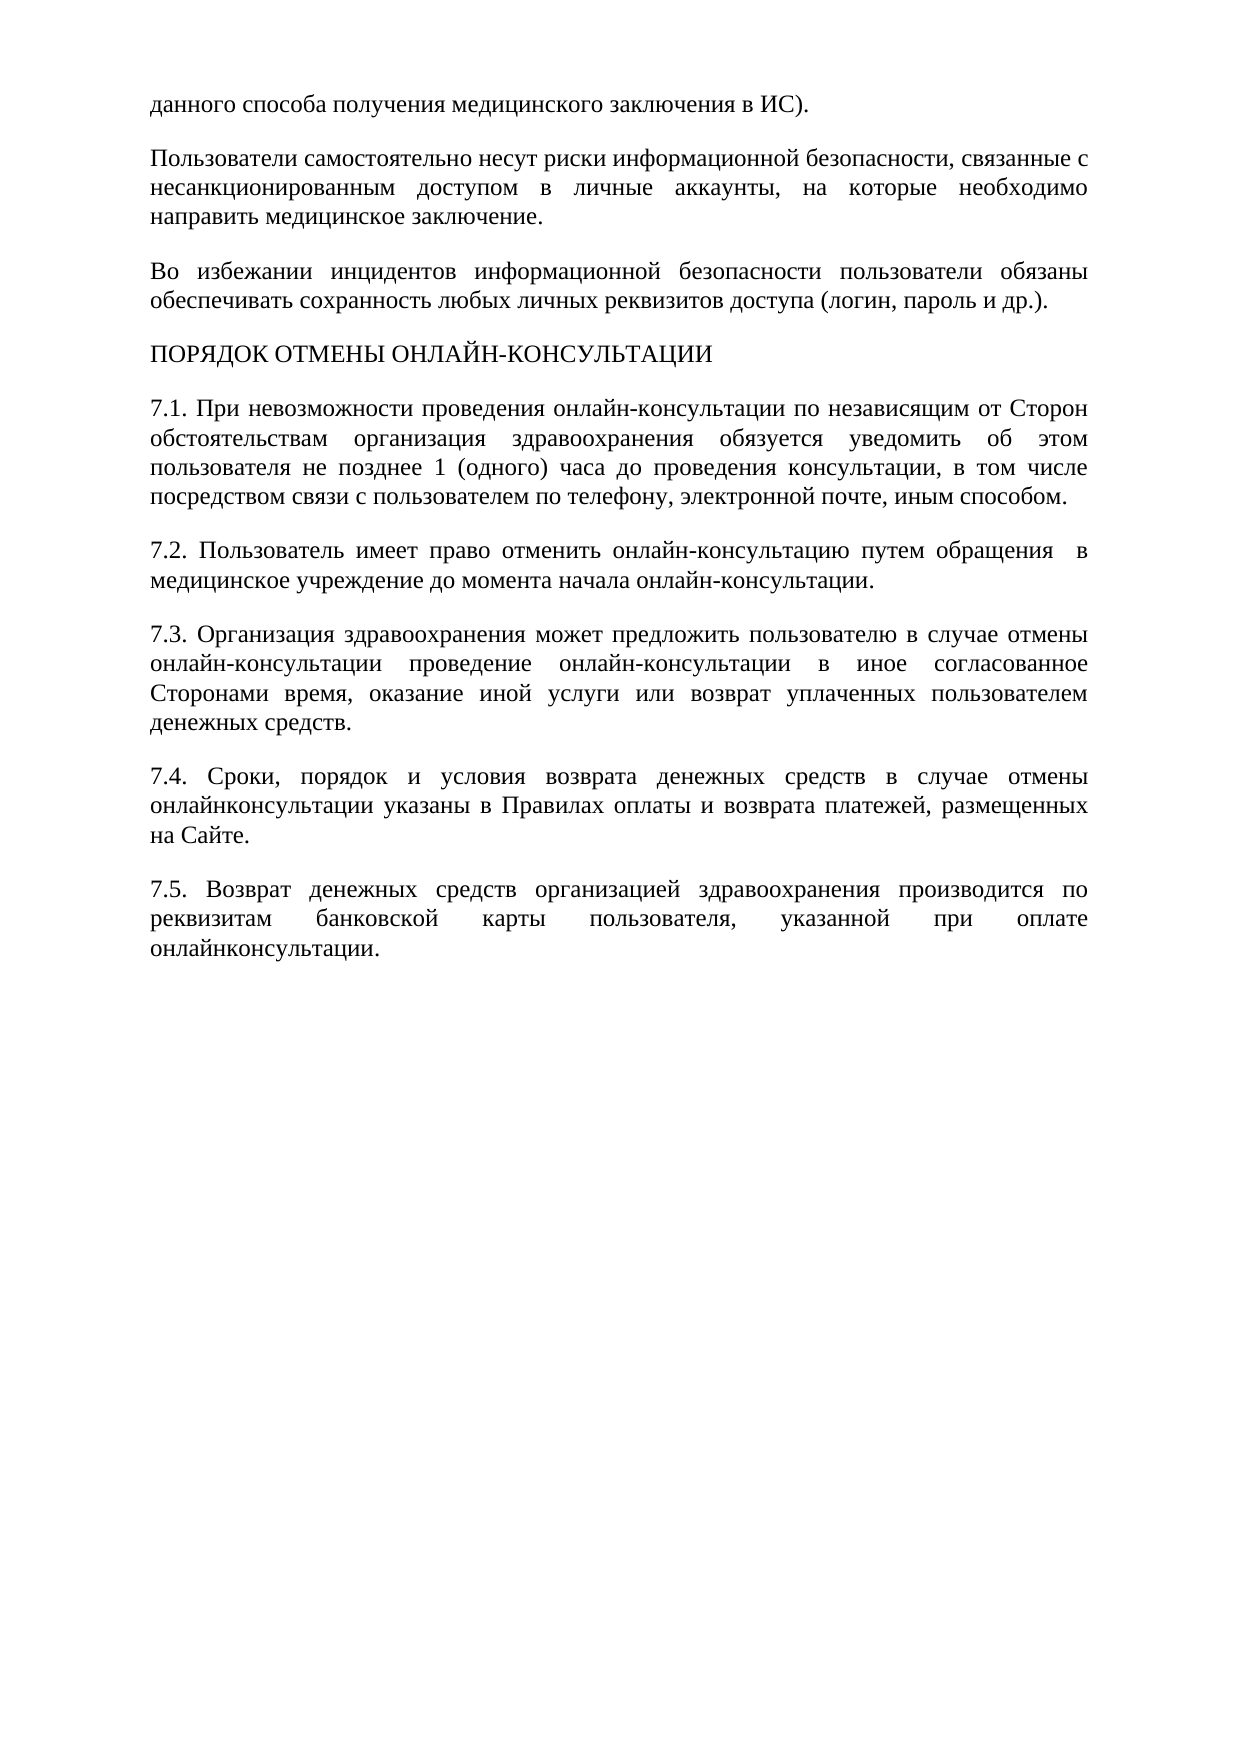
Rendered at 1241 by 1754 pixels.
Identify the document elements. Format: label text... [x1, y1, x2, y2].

text 7.4. Сроки, порядок и условия возврата денежных средств в случае отмены онлайнконсультации указаны в Правилах оплаты и возврата платежей, размещенных на Сайте. [150, 761, 1089, 848]
text 7.3. Организация здравоохранения может предложить пользователю в случае отмены онлайн-консультации проведение онлайн-консультации в иное согласованное Сторонами время, оказание иной услуги или возврат уплаченных пользователем денежных средств. [150, 619, 1089, 736]
text ПОРЯДОК ОТМЕНЫ ОНЛАЙН-КОНСУЛЬТАЦИИ [150, 339, 1089, 368]
text Пользователи самостоятельно несут риски информационной безопасности, связанные с несанкционированным доступом в личные аккаунты, на которые необходимо направить медицинское заключение. [150, 143, 1089, 230]
text 7.5. Возврат денежных средств организацией здравоохранения производится по реквизитам банковской карты пользователя, указанной при оплате онлайнконсультации. [150, 874, 1089, 961]
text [150, 89, 1089, 117]
text 7.2. Пользователь имеет право отменить онлайн-консультацию путем обращения в медицинское учреждение до момента начала онлайн-консультации. [150, 536, 1089, 594]
text Во избежании инцидентов информационной безопасности пользователи обязаны обеспечивать сохранность любых личных реквизитов доступа (логин, пароль и др.). [150, 256, 1089, 314]
text 7.1. При невозможности проведения онлайн-консультации по независящим от Сторон обстоятельствам организация здравоохранения обязуется уведомить об этом пользователя не позднее 1 (одного) часа до проведения консультации, в том числе посредством связи с пользователем по телефону, электронной почте, иным способом. [150, 393, 1089, 510]
